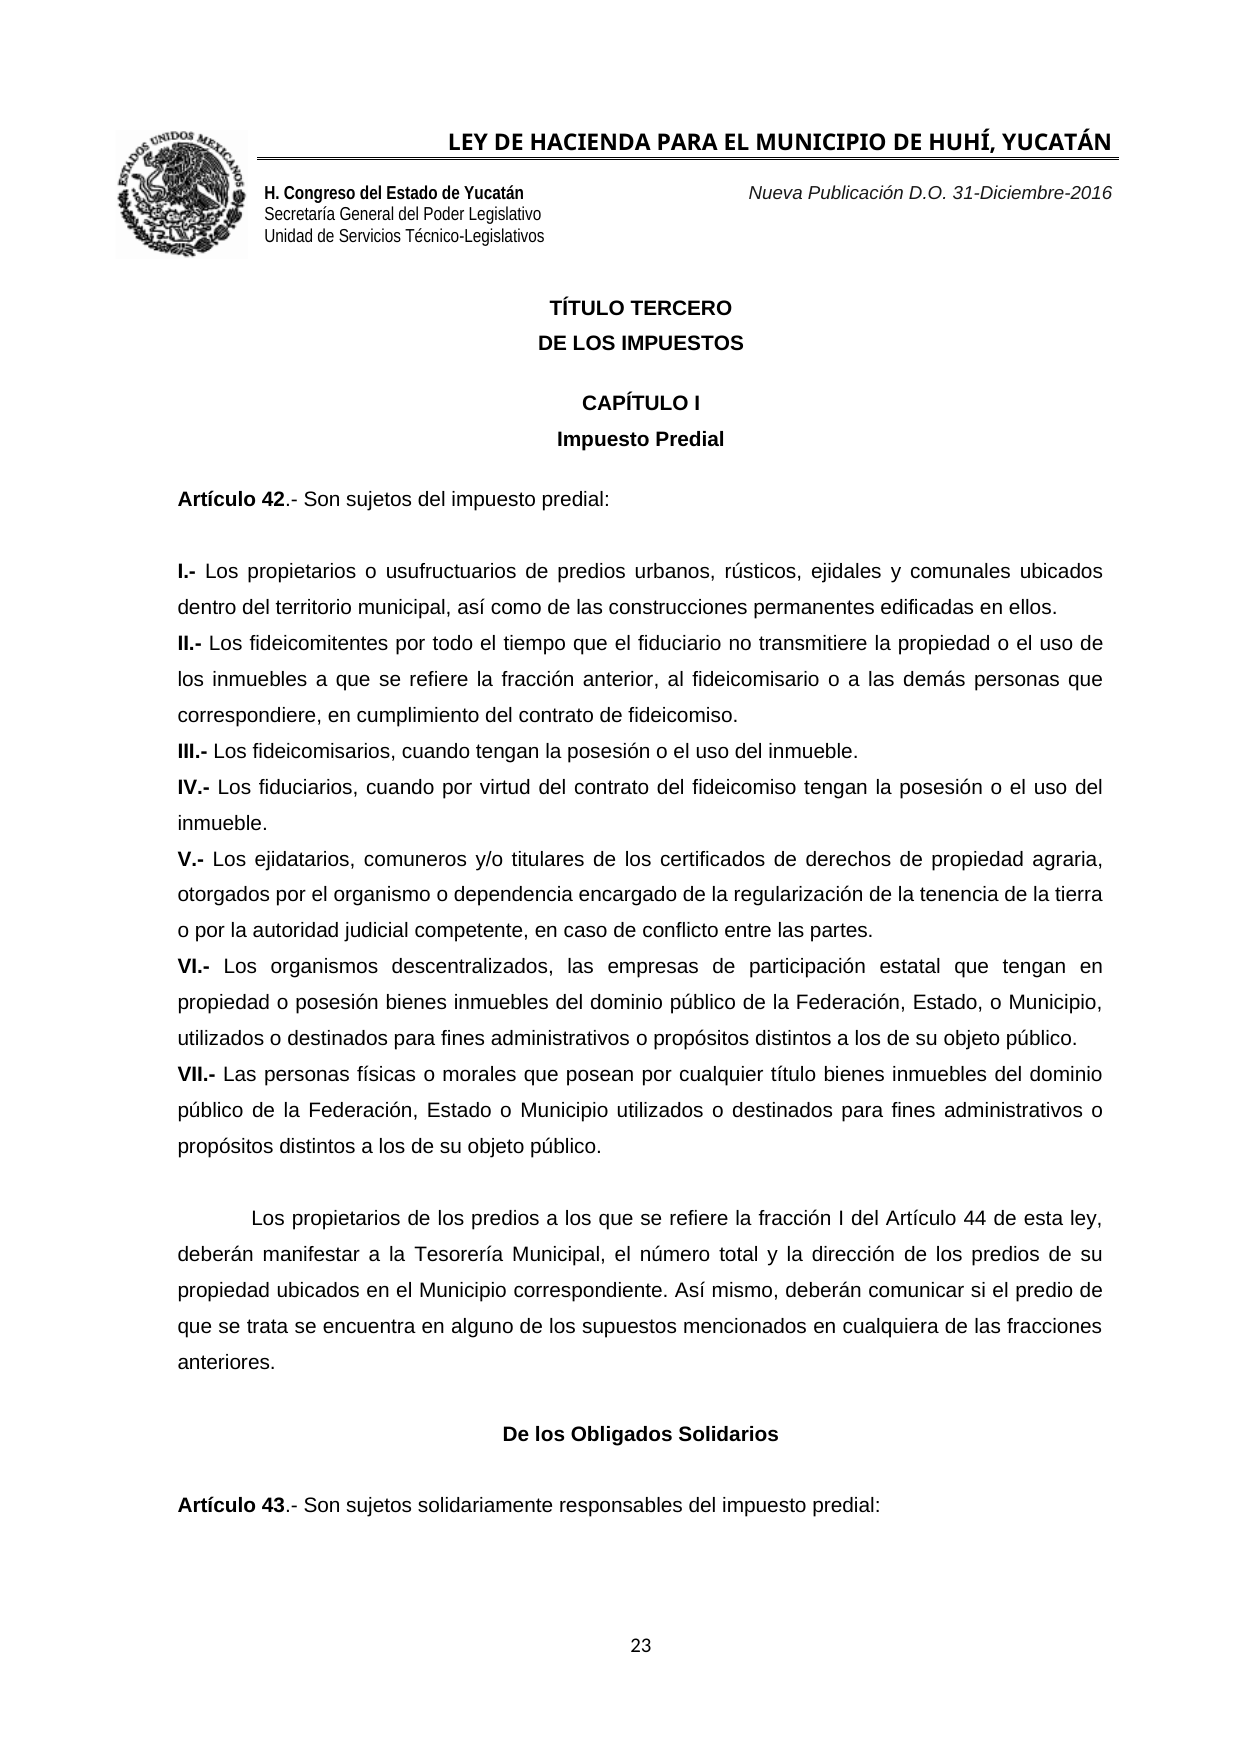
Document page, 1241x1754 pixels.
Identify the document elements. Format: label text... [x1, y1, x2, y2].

text II.- Los fideicomitentes por todo el tiempo que el fiduciario no transmitiere la propiedad o el uso de los inmuebles a que se refiere la fracción anterior, al fideicomisario o a las demás personas que correspondiere, en cumplimiento del contrato de fideicomiso. [177, 631, 1104, 727]
text Impuesto Predial [177, 427, 1104, 451]
text TÍTULO TERCERO [177, 295, 1104, 319]
text De los Obligados Solidarios [177, 1421, 1104, 1445]
text Los propietarios de los predios a los que se refiere la fracción I del Artículo 44 de esta ley, deberán manifestar a la Tesorería Municipal, el número total y la dirección de los predios de su propiedad ubicados en el Municipio correspondiente. Así mismo, deberán comunicar si el predio de que se trata se encuentra en alguno de los supuestos mencionados en cualquiera de las fracciones anteriores. [177, 1206, 1104, 1373]
text V.- Los ejidatarios, comuneros y/o titulares de los certificados de derechos de propiedad agraria, otorgados por el organismo o dependencia encargado de la regularización de la tenencia de la tierra o por la autoridad judicial competente, en caso de conflicto entre las partes. [177, 846, 1104, 942]
text I.- Los propietarios o usufructuarios de predios urbanos, rústicos, ejidales y comunales ubicados dentro del territorio municipal, así como de las construcciones permanentes edificadas en ellos. [177, 559, 1104, 619]
text DE LOS IMPUESTOS [177, 331, 1104, 355]
text IV.- Los fiduciarios, cuando por virtud del contrato del fideicomiso tengan la posesión o el uso del inmueble. [177, 774, 1104, 834]
text Artículo 42.- Son sujetos del impuesto predial: [177, 487, 1104, 511]
text VI.- Los organismos descentralizados, las empresas de participación estatal que tengan en propiedad o posesión bienes inmuebles del dominio público de la Federación, Estado, o Municipio, utilizados o destinados para fines administrativos o propósitos distintos a los de su objeto público. [177, 954, 1104, 1050]
text VII.- Las personas físicas o morales que posean por cualquier título bienes inmuebles del dominio público de la Federación, Estado o Municipio utilizados o destinados para fines administrativos o propósitos distintos a los de su objeto público. [177, 1062, 1104, 1158]
text Artículo 43.- Son sujetos solidariamente responsables del impuesto predial: [177, 1493, 1104, 1517]
text CAPÍTULO I [177, 391, 1104, 415]
text III.- Los fideicomisarios, cuando tengan la posesión o el uso del inmueble. [177, 738, 1104, 762]
